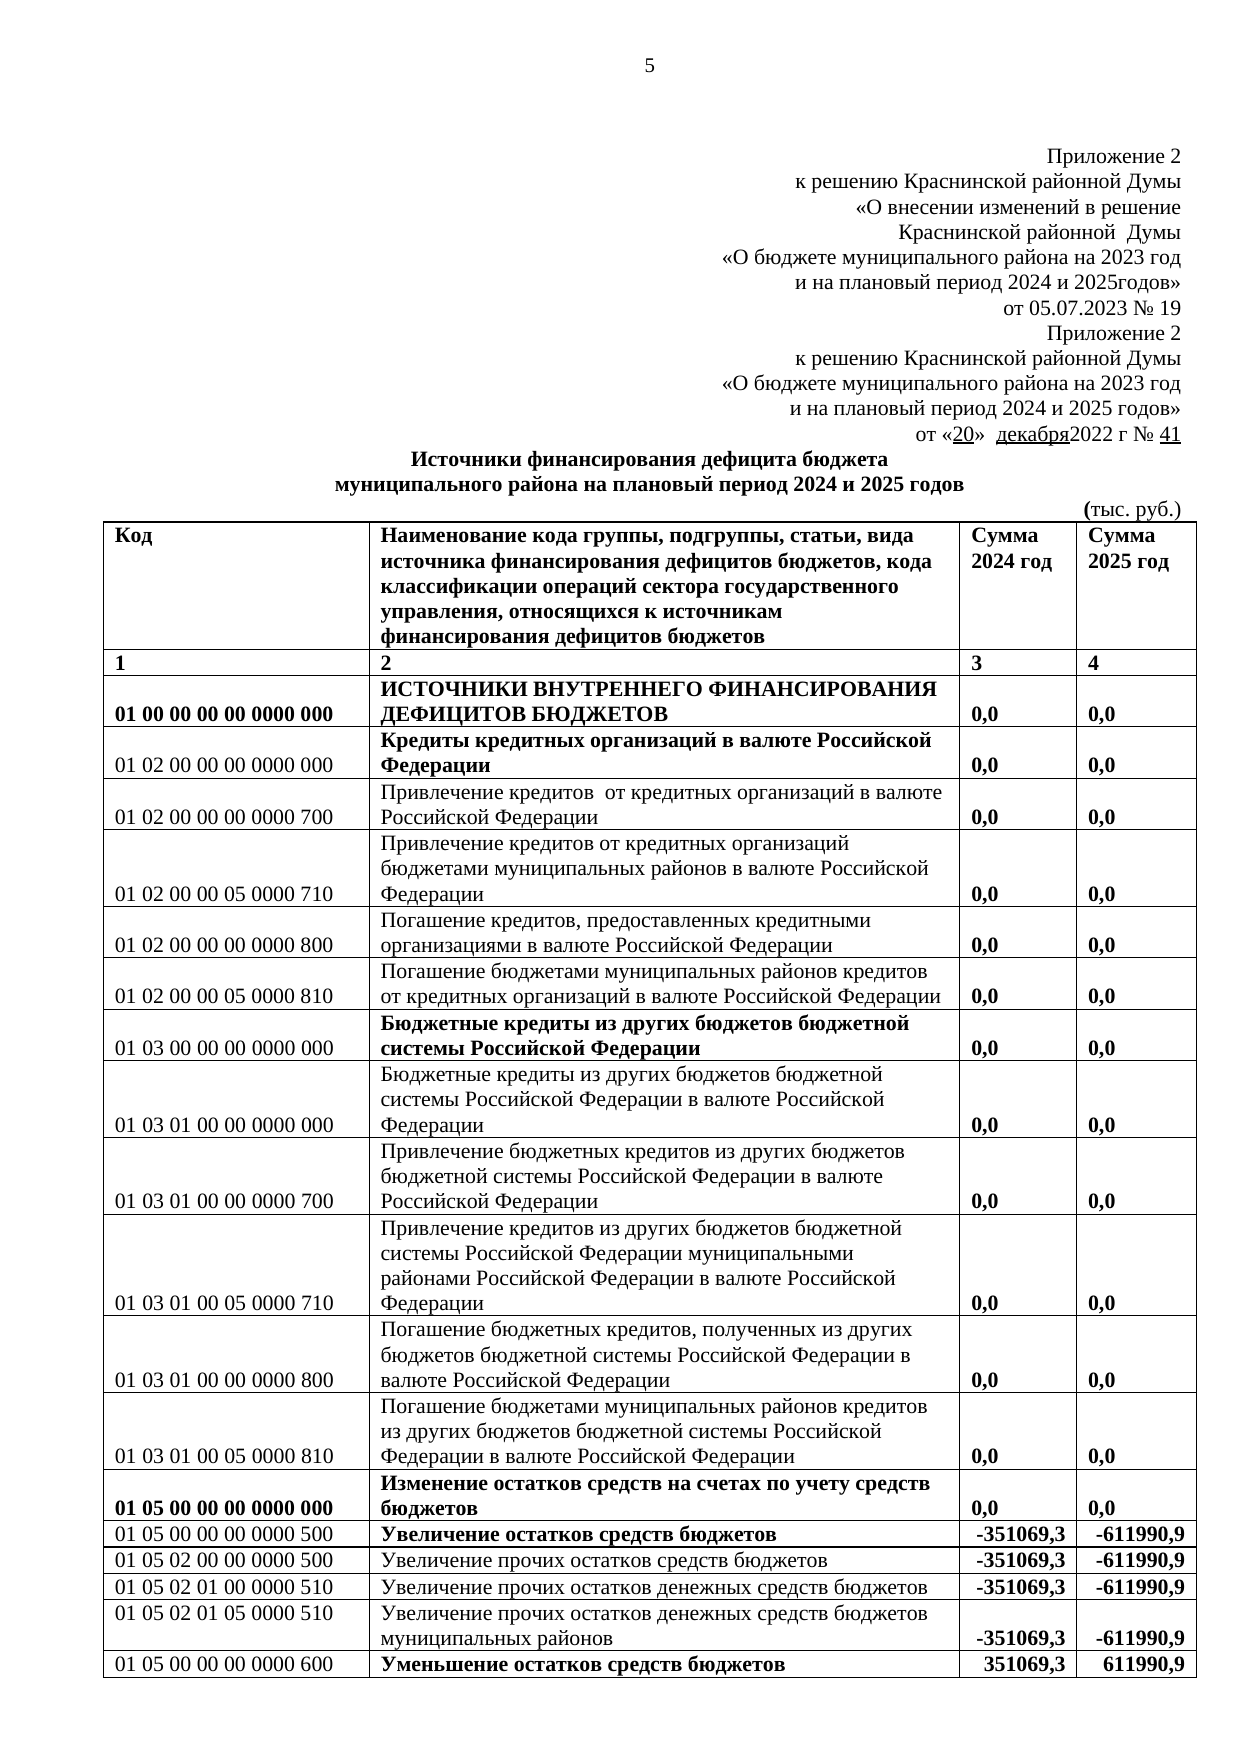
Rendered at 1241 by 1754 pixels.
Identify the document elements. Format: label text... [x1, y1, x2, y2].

table_header Сумма 2024 год [960, 523, 1076, 648]
text Краснинской районной Думы [118, 219, 1181, 244]
table_cell Изменение остатков средств на счетах по учету средств бюджетов [370, 1470, 959, 1520]
table_cell 0,0 [1077, 907, 1196, 957]
table_cell -611990,9 [1077, 1574, 1196, 1599]
text Приложение 2 [118, 143, 1181, 168]
table_cell 0,0 [1077, 1010, 1196, 1060]
table_cell Привлечение бюджетных кредитов из других бюджетов бюджетной системы Российской Федерации в валюте Российской Федерации [370, 1138, 959, 1213]
table_cell -611990,9 [1077, 1521, 1196, 1546]
table_cell 0,0 [1077, 1215, 1196, 1315]
table_cell 01 02 00 00 00 0000 000 [104, 727, 369, 778]
table_cell -351069,3 [960, 1574, 1076, 1599]
table_cell 01 05 02 01 05 0000 510 [104, 1600, 369, 1650]
table_cell 0,0 [960, 1316, 1076, 1392]
table_cell 0,0 [960, 1470, 1076, 1520]
table_cell Бюджетные кредиты из других бюджетов бюджетной системы Российской Федерации [370, 1010, 959, 1060]
table_cell 351069,3 [960, 1651, 1076, 1677]
table_cell 0,0 [960, 1215, 1076, 1315]
table_cell 0,0 [1077, 727, 1196, 778]
table_cell 0,0 [1077, 779, 1196, 829]
table_cell 3 [960, 650, 1076, 675]
text «О бюджете муниципального района на 2023 год [118, 244, 1181, 269]
table_cell Увеличение прочих остатков средств бюджетов [370, 1548, 959, 1573]
table_cell Привлечение кредитов из других бюджетов бюджетной системы Российской Федерации муниципальными районами Российской Федерации в валюте Российской Федерации [370, 1215, 959, 1315]
table_cell 01 00 00 00 00 0000 000 [104, 676, 369, 726]
table_cell Уменьшение остатков средств бюджетов [370, 1651, 959, 1677]
text Приложение 2 [118, 320, 1181, 345]
table_cell 0,0 [960, 1061, 1076, 1137]
table_cell 01 03 01 00 05 0000 710 [104, 1215, 369, 1315]
table_cell ИСТОЧНИКИ ВНУТРЕННЕГО ФИНАНСИРОВАНИЯ ДЕФИЦИТОВ БЮДЖЕТОВ [370, 676, 959, 726]
table_cell 01 02 00 00 00 0000 700 [104, 779, 369, 829]
table_cell 0,0 [1077, 958, 1196, 1009]
table_cell 01 05 00 00 00 0000 600 [104, 1651, 369, 1677]
table_cell 0,0 [960, 958, 1076, 1009]
table_cell 01 05 00 00 00 0000 000 [104, 1470, 369, 1520]
table_cell -351069,3 [960, 1600, 1076, 1650]
table_cell Привлечение кредитов от кредитных организаций в валюте Российской Федерации [370, 779, 959, 829]
table_cell 0,0 [960, 676, 1076, 726]
table_cell 0,0 [1077, 1393, 1196, 1469]
text (тыс. руб.) [118, 496, 1181, 521]
text к решению Краснинской районной Думы [118, 168, 1181, 194]
table_cell 0,0 [960, 907, 1076, 957]
subtitle Источники финансирования дефицита бюджета [118, 446, 1181, 471]
table_cell 2 [370, 650, 959, 675]
table_cell 01 03 01 00 05 0000 810 [104, 1393, 369, 1469]
text к решению Краснинской районной Думы [118, 345, 1181, 370]
table_cell 0,0 [960, 1393, 1076, 1469]
text «О бюджете муниципального района на 2023 год [118, 370, 1181, 395]
table_cell 01 05 02 00 00 0000 500 [104, 1548, 369, 1573]
table_cell 611990,9 [1077, 1651, 1196, 1677]
table_cell Погашение бюджетами муниципальных районов кредитов из других бюджетов бюджетной системы Российской Федерации в валюте Российской Федерации [370, 1393, 959, 1469]
table_cell 0,0 [1077, 1316, 1196, 1392]
table_cell -611990,9 [1077, 1600, 1196, 1650]
table_cell Увеличение остатков средств бюджетов [370, 1521, 959, 1546]
table_cell Погашение кредитов, предоставленных кредитными организациями в валюте Российской Федерации [370, 907, 959, 957]
table_cell -351069,3 [960, 1521, 1076, 1546]
table_cell Привлечение кредитов от кредитных организаций бюджетами муниципальных районов в валюте Российской Федерации [370, 830, 959, 906]
text и на плановый период 2024 и 2025годов» [118, 269, 1181, 294]
table_cell 1 [104, 650, 369, 675]
text муниципального района на плановый период 2024 и 2025 годов [118, 471, 1181, 496]
table_header Код [104, 523, 369, 648]
table_cell 0,0 [1077, 676, 1196, 726]
table_cell Погашение бюджетных кредитов, полученных из других бюджетов бюджетной системы Российской Федерации в валюте Российской Федерации [370, 1316, 959, 1392]
text от «20» декабря2022 г № 41 [118, 421, 1181, 446]
table_cell Погашение бюджетами муниципальных районов кредитов от кредитных организаций в валюте Российской Федерации [370, 958, 959, 1009]
table_cell Увеличение прочих остатков денежных средств бюджетов муниципальных районов [370, 1600, 959, 1650]
text «О внесении изменений в решение [118, 194, 1181, 219]
table_cell -351069,3 [960, 1548, 1076, 1573]
table_cell 01 05 02 01 00 0000 510 [104, 1574, 369, 1599]
table_cell 0,0 [960, 830, 1076, 906]
table_header Наименование кода группы, подгруппы, статьи, вида источника финансирования дефицитов бюджетов, кода классификации операций сектора государственного управления, относящихся к источникам финансирования дефицитов бюджетов [370, 523, 959, 648]
text и на плановый период 2024 и 2025 годов» [118, 395, 1181, 421]
table_cell 4 [1077, 650, 1196, 675]
table_cell 01 03 01 00 00 0000 700 [104, 1138, 369, 1213]
table_cell 01 03 00 00 00 0000 000 [104, 1010, 369, 1060]
table_cell -611990,9 [1077, 1548, 1196, 1573]
table_cell 01 02 00 00 00 0000 800 [104, 907, 369, 957]
table_cell 01 02 00 00 05 0000 710 [104, 830, 369, 906]
table_cell 0,0 [960, 727, 1076, 778]
table_cell 01 03 01 00 00 0000 000 [104, 1061, 369, 1137]
table_cell 0,0 [960, 1010, 1076, 1060]
text от 05.07.2023 № 19 [118, 294, 1181, 320]
table_cell 01 03 01 00 00 0000 800 [104, 1316, 369, 1392]
table_cell 0,0 [1077, 1470, 1196, 1520]
table_cell 0,0 [1077, 830, 1196, 906]
table_cell 0,0 [1077, 1061, 1196, 1137]
table_cell 0,0 [960, 1138, 1076, 1213]
table_header Сумма 2025 год [1077, 523, 1196, 648]
table_cell 01 02 00 00 05 0000 810 [104, 958, 369, 1009]
table_cell Бюджетные кредиты из других бюджетов бюджетной системы Российской Федерации в валюте Российской Федерации [370, 1061, 959, 1137]
table_cell Увеличение прочих остатков денежных средств бюджетов [370, 1574, 959, 1599]
table_cell 01 05 00 00 00 0000 500 [104, 1521, 369, 1546]
table_cell Кредиты кредитных организаций в валюте Российской Федерации [370, 727, 959, 778]
table_cell 0,0 [960, 779, 1076, 829]
table_cell 0,0 [1077, 1138, 1196, 1213]
